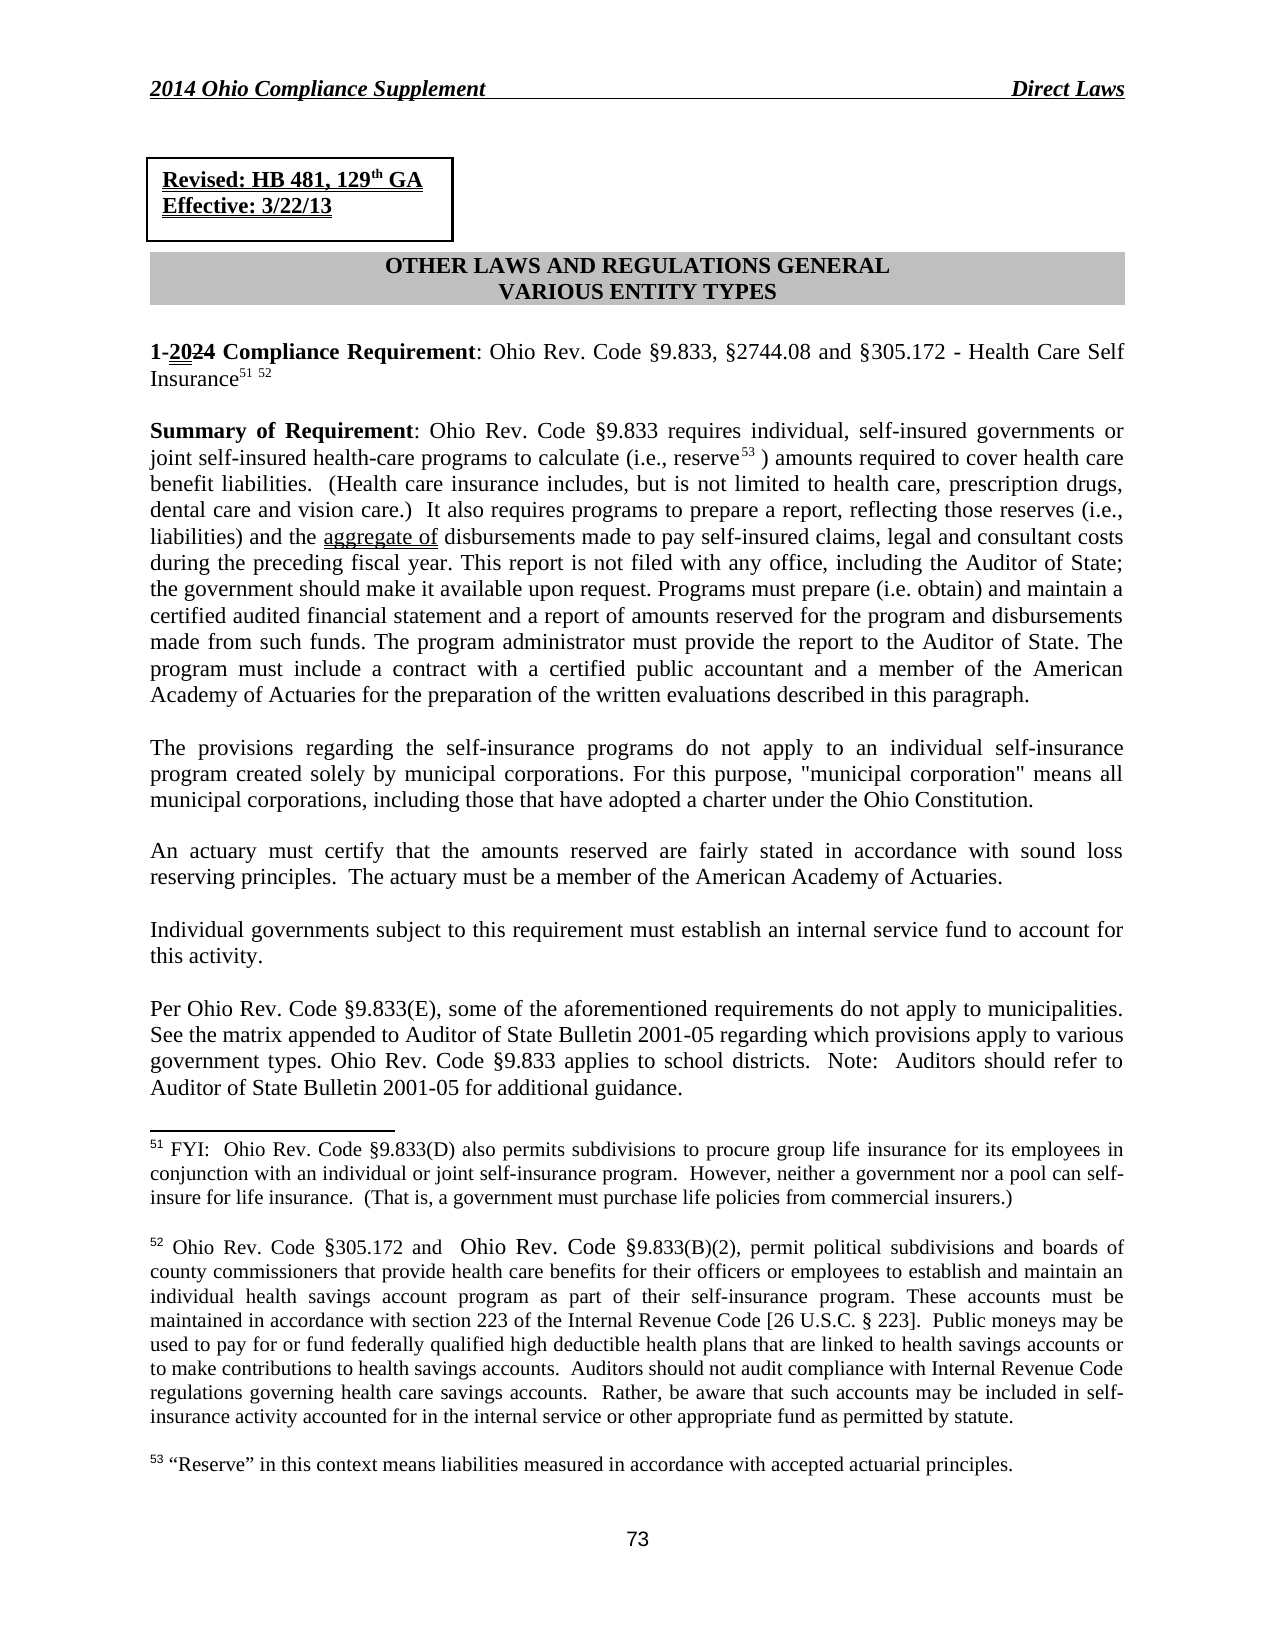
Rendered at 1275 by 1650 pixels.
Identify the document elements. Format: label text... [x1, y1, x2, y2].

text OTHER LAWS AND REGULATIONS GENERAL [150, 252, 1125, 278]
text Summary of Requirement: Ohio Rev. Code §9.833 requires individual, self-insured governments or joint self-insured health-care programs to calculate (i.e., reserve ) amounts required to cover health care benefit liabilities. (Health care insurance includes, but is not limited to health care, prescription drugs, dental care and vision care.) It also requires programs to prepare a report, reflecting those reserves (i.e., liabilities) and the aggregate of disbursements made to pay self-insured claims, legal and consultant costs during the preceding fiscal year. This report is not filed with any office, including the Auditor of State; the government should make it available upon request. Programs must prepare (i.e. obtain) and maintain a certified audited financial statement and a report of amounts reserved for the program and disbursements made from such funds. The program administrator must provide the report to the Auditor of State. The program must include a contract with a certified public accountant and a member of the American Academy of Actuaries for the preparation of the written evaluations described in this paragraph. [150, 417, 1125, 707]
text 1-2024 Compliance Requirement: Ohio Rev. Code §9.833, §2744.08 and §305.172 - Health Care Self Insurance [150, 338, 1125, 391]
text An actuary must certify that the amounts reserved are fairly stated in accordance with sound loss reserving principles. The actuary must be a member of the American Academy of Actuaries. [150, 837, 1125, 889]
text VARIOUS ENTITY TYPES [150, 278, 1125, 305]
text The provisions regarding the self-insurance programs do not apply to an individual self-insurance program created solely by municipal corporations. For this purpose, "municipal corporation" means all municipal corporations, including those that have adopted a charter under the Ohio Constitution. [150, 734, 1125, 813]
text Per Ohio Rev. Code §9.833(E), some of the aforementioned requirements do not apply to municipalities. See the matrix appended to Auditor of State Bulletin 2001-05 regarding which provisions apply to various government types. Ohio Rev. Code §9.833 applies to school districts. Note: Auditors should refer to Auditor of State Bulletin 2001-05 for additional guidance. [150, 995, 1125, 1100]
text Individual governments subject to this requirement must establish an internal service fund to account for this activity. [150, 916, 1125, 968]
